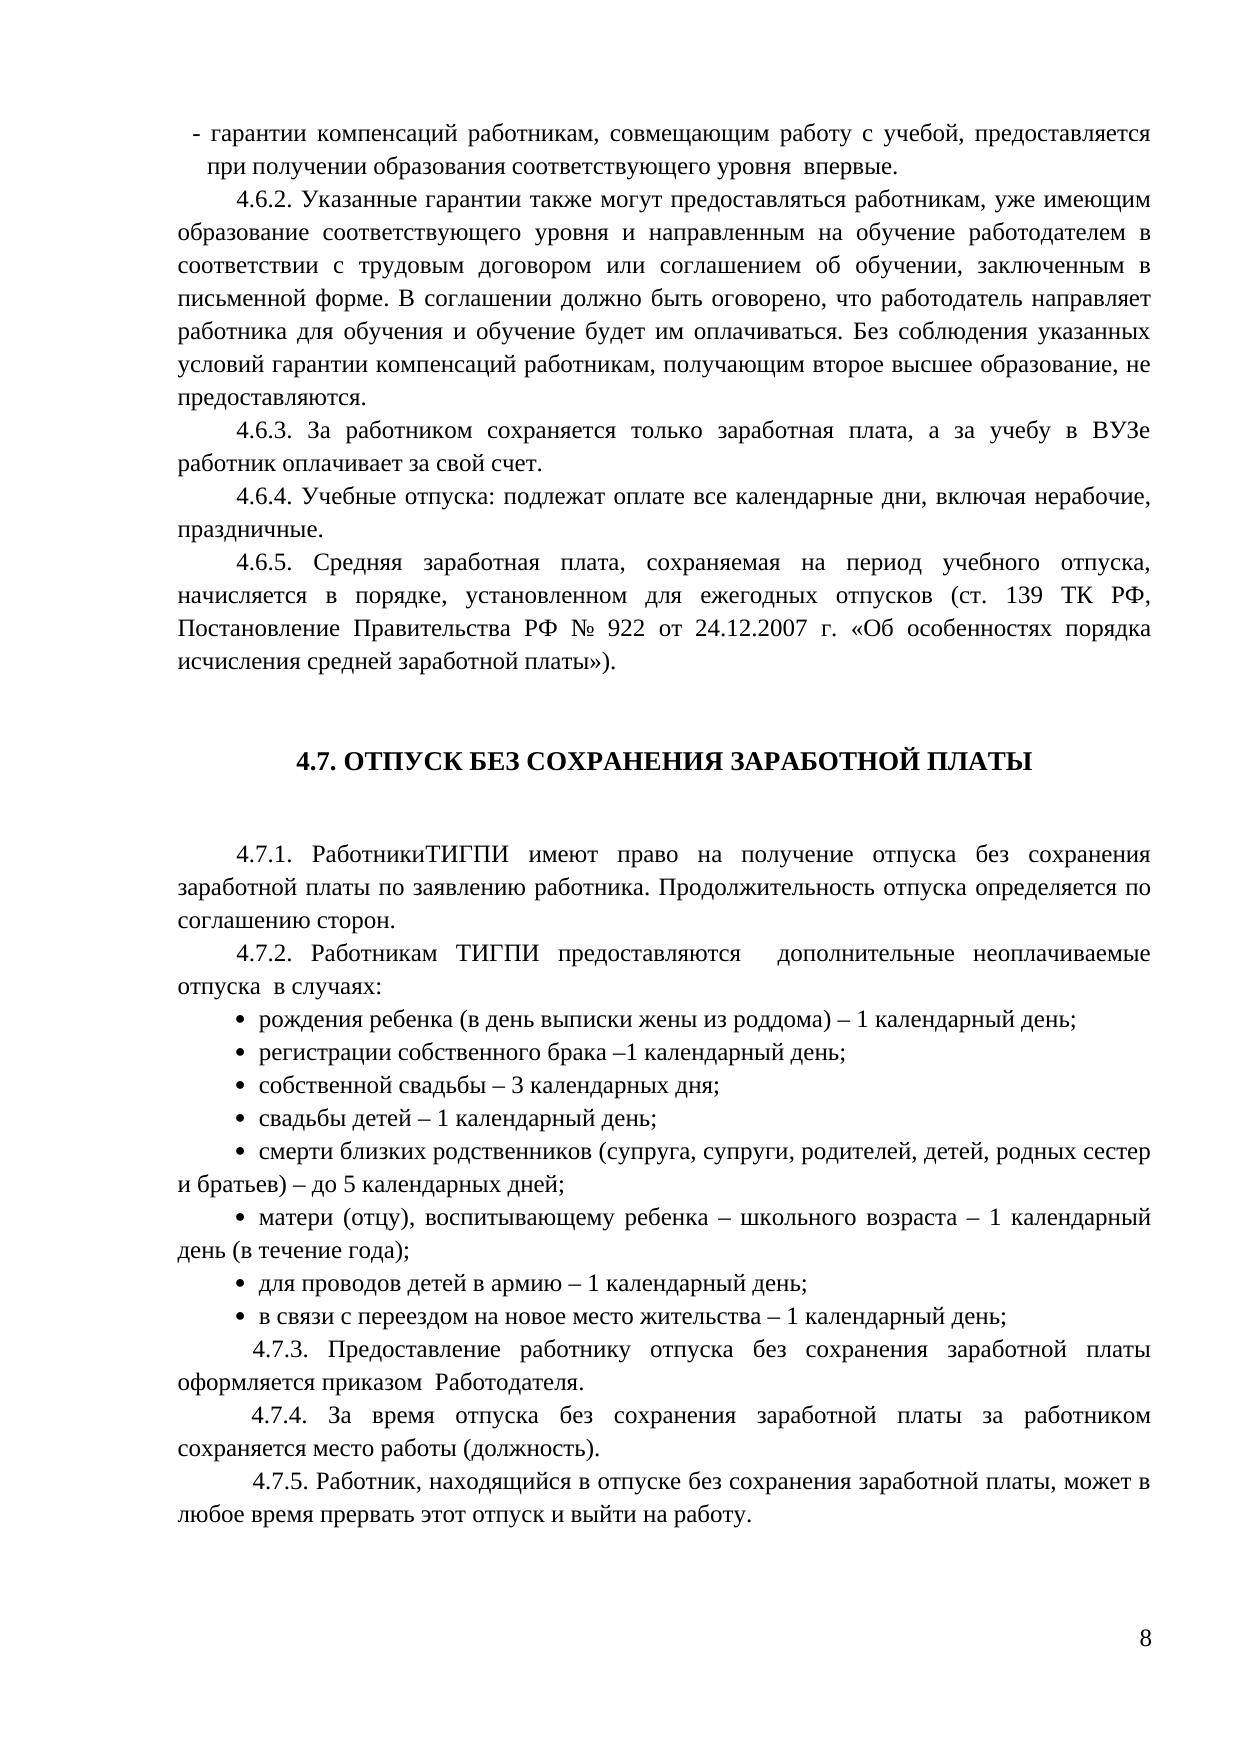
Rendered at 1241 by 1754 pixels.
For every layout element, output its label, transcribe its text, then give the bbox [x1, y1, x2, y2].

list рождения ребенка (в день выписки жены из роддома) – 1 календарный день; [177, 1004, 1152, 1033]
list матери (отцу), воспитывающему ребенка – школьного возраста – 1 календарный день (в течение года); [177, 1202, 1152, 1264]
list свадьбы детей – 1 календарный день; [177, 1103, 1152, 1132]
list в связи с переездом на новое место жительства – 1 календарный день; [177, 1301, 1152, 1330]
text 4.6.2. Указанные гарантии также могут предоставляться работникам, уже имеющим образование соответствующего уровня и направленным на обучение работодателем в соответствии с трудовым договором или соглашением об обучении, заключенным в письменной форме. В соглашении должно быть оговорено, что работодатель направляет работника для обучения и обучение будет им оплачиваться. Без соблюдения указанных условий гарантии компенсаций работникам, получающим второе высшее образование, не предоставляются. [177, 184, 1152, 411]
list для проводов детей в армию – 1 календарный день; [177, 1268, 1152, 1297]
text 4.6.3. За работником сохраняется только заработная плата, а за учебу в ВУЗе работник оплачивает за свой счет. [177, 415, 1152, 477]
list смерти близких родственников (супруга, супруги, родителей, детей, родных сестер и братьев) – до 5 календарных дней; [177, 1136, 1152, 1198]
text 4.7.2. Работникам ТИГПИ предоставляются дополнительные неоплачиваемые отпуска в случаях: [177, 938, 1152, 1000]
list регистрации собственного брака –1 календарный день; [177, 1037, 1152, 1066]
list собственной свадьбы – 3 календарных дня; [177, 1070, 1152, 1099]
text 4.7.5. Работник, находящийся в отпуске без сохранения заработной платы, может в любое время прервать этот отпуск и выйти на работу. [177, 1466, 1152, 1528]
text 4.6.5. Средняя заработная плата, сохраняемая на период учебного отпуска, начисляется в порядке, установленном для ежегодных отпусков (ст. 139 ТК РФ, Постановление Правительства РФ № 922 от 24.12.2007 г. «Об особенностях порядка исчисления средней заработной платы»). [177, 547, 1152, 675]
text 4.7.4. За время отпуска без сохранения заработной платы за работником сохраняется место работы (должность). [177, 1400, 1152, 1462]
text 4.7. ОТПУСК БЕЗ СОХРАНЕНИЯ ЗАРАБОТНОЙ ПЛАТЫ [177, 746, 1152, 777]
text 4.7.1. РаботникиТИГПИ имеют право на получение отпуска без сохранения заработной платы по заявлению работника. Продолжительность отпуска определяется по соглашению сторон. [177, 839, 1152, 934]
text - гарантии компенсаций работникам, совмещающим работу с учебой, предоставляется при получении образования соответствующего уровня впервые. [192, 118, 1152, 180]
text 4.7.3. Предоставление работнику отпуска без сохранения заработной платы оформляется приказом Работодателя. [177, 1334, 1152, 1396]
text 4.6.4. Учебные отпуска: подлежат оплате все календарные дни, включая нерабочие, праздничные. [177, 481, 1152, 543]
